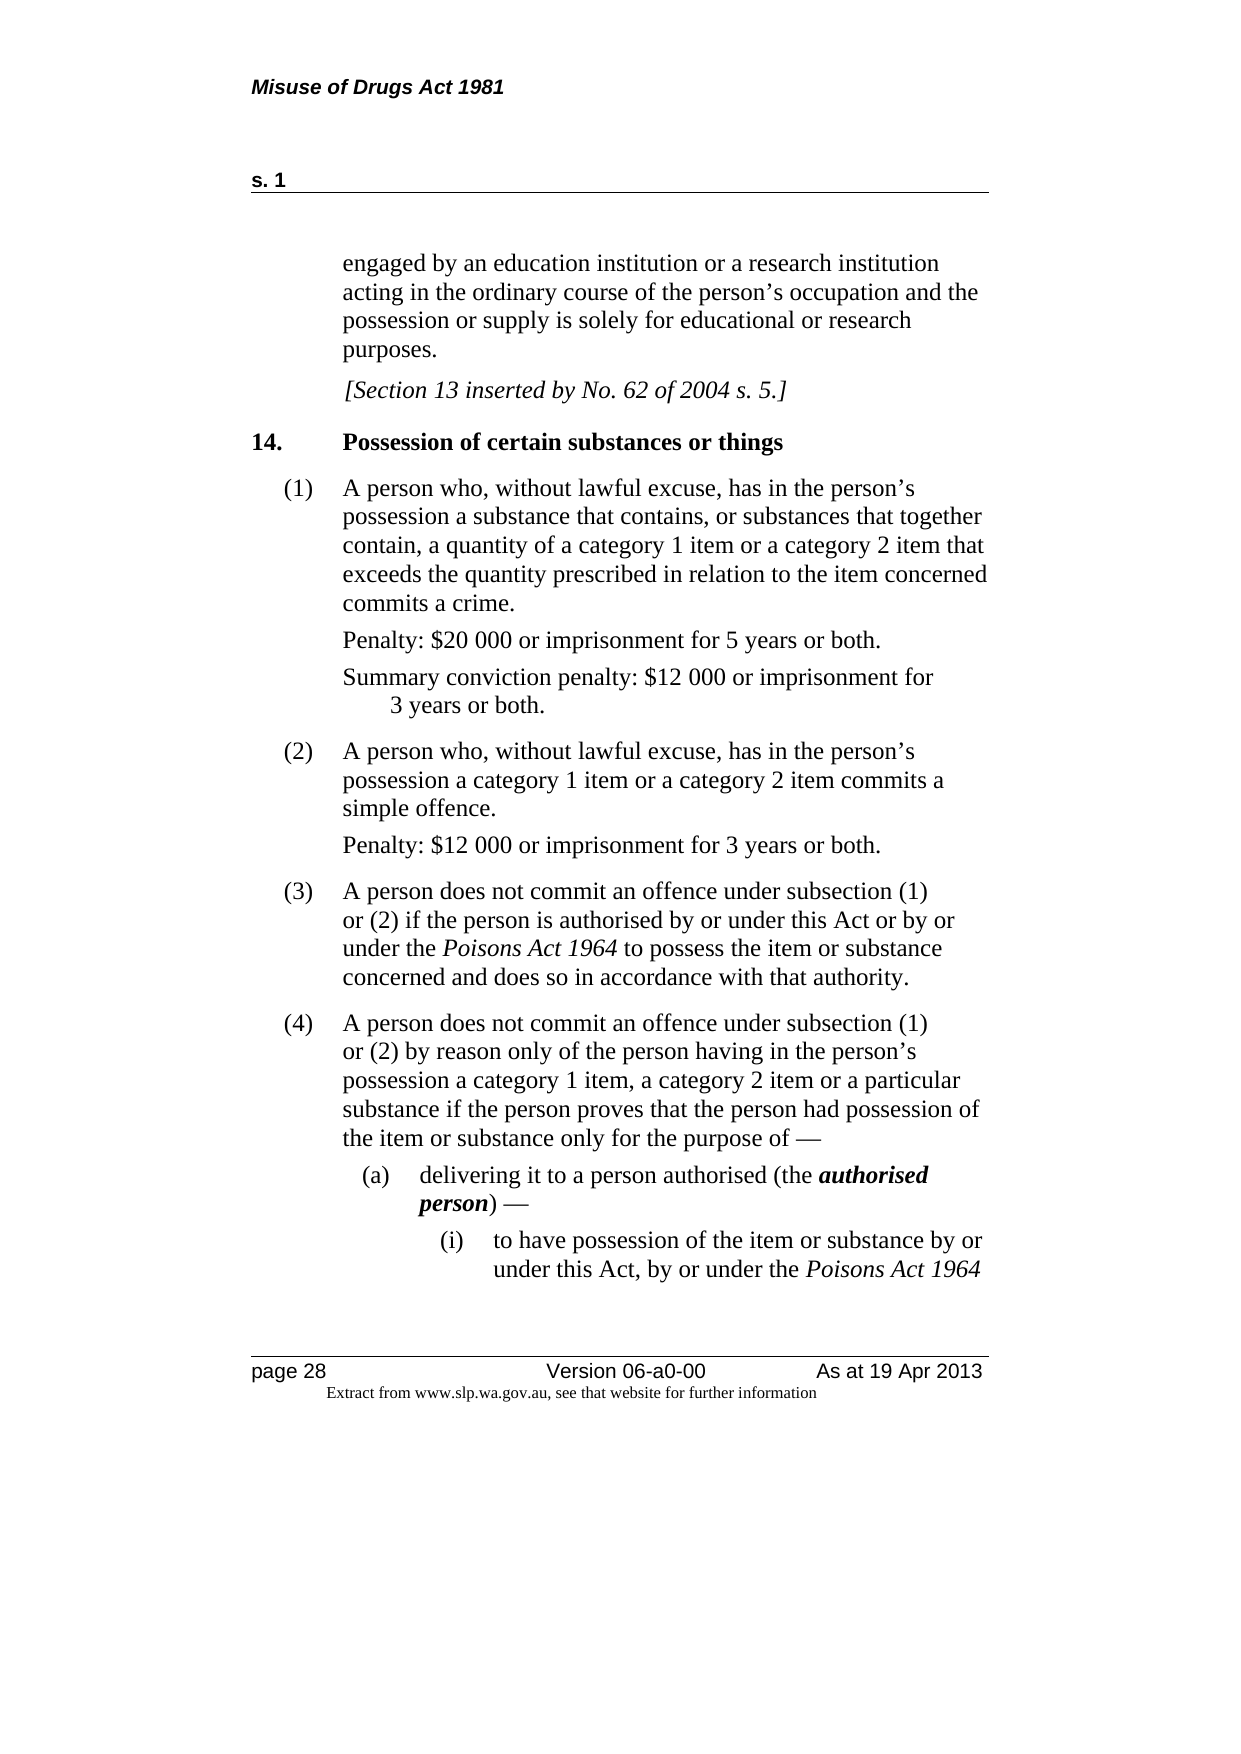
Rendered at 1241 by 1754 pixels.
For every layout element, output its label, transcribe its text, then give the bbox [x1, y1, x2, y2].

text Penalty: $20 000 or imprisonment for 5 years or both. [251, 625, 989, 653]
text Summary conviction penalty: $12 000 or imprisonment for 3 years or both. [251, 662, 989, 719]
text [Section 13 inserted by No. 62 of 2004 s. 5.] [251, 376, 989, 404]
text (1) A person who, without lawful excuse, has in the person’s possession a substance that contains, or substances that together contain, a quantity of a category 1 item or a category 2 item that exceeds the quantity prescribed in relation to the item concerned commits a crime. [251, 473, 989, 616]
text (4) A person does not commit an offence under subsection (1) or (2) by reason only of the person having in the person’s possession a category 1 item, a category 2 item or a particular substance if the person proves that the person had possession of the item or substance only for the purpose of — [251, 1008, 989, 1151]
text Penalty: $12 000 or imprisonment for 3 years or both. [251, 831, 989, 859]
subtitle 14. Possession of certain substances or things [251, 427, 989, 456]
text (2) A person who, without lawful excuse, has in the person’s possession a category 1 item or a category 2 item commits a simple offence. [251, 736, 989, 822]
text (3) A person does not commit an offence under subsection (1) or (2) if the person is authorised by or under this Act or by or under the Poisons Act 1964 to possess the item or substance concerned and does so in accordance with that authority. [251, 876, 989, 991]
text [251, 248, 989, 363]
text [251, 1226, 989, 1283]
text (a) delivering it to a person authorised (the authorised person) — [251, 1160, 989, 1217]
